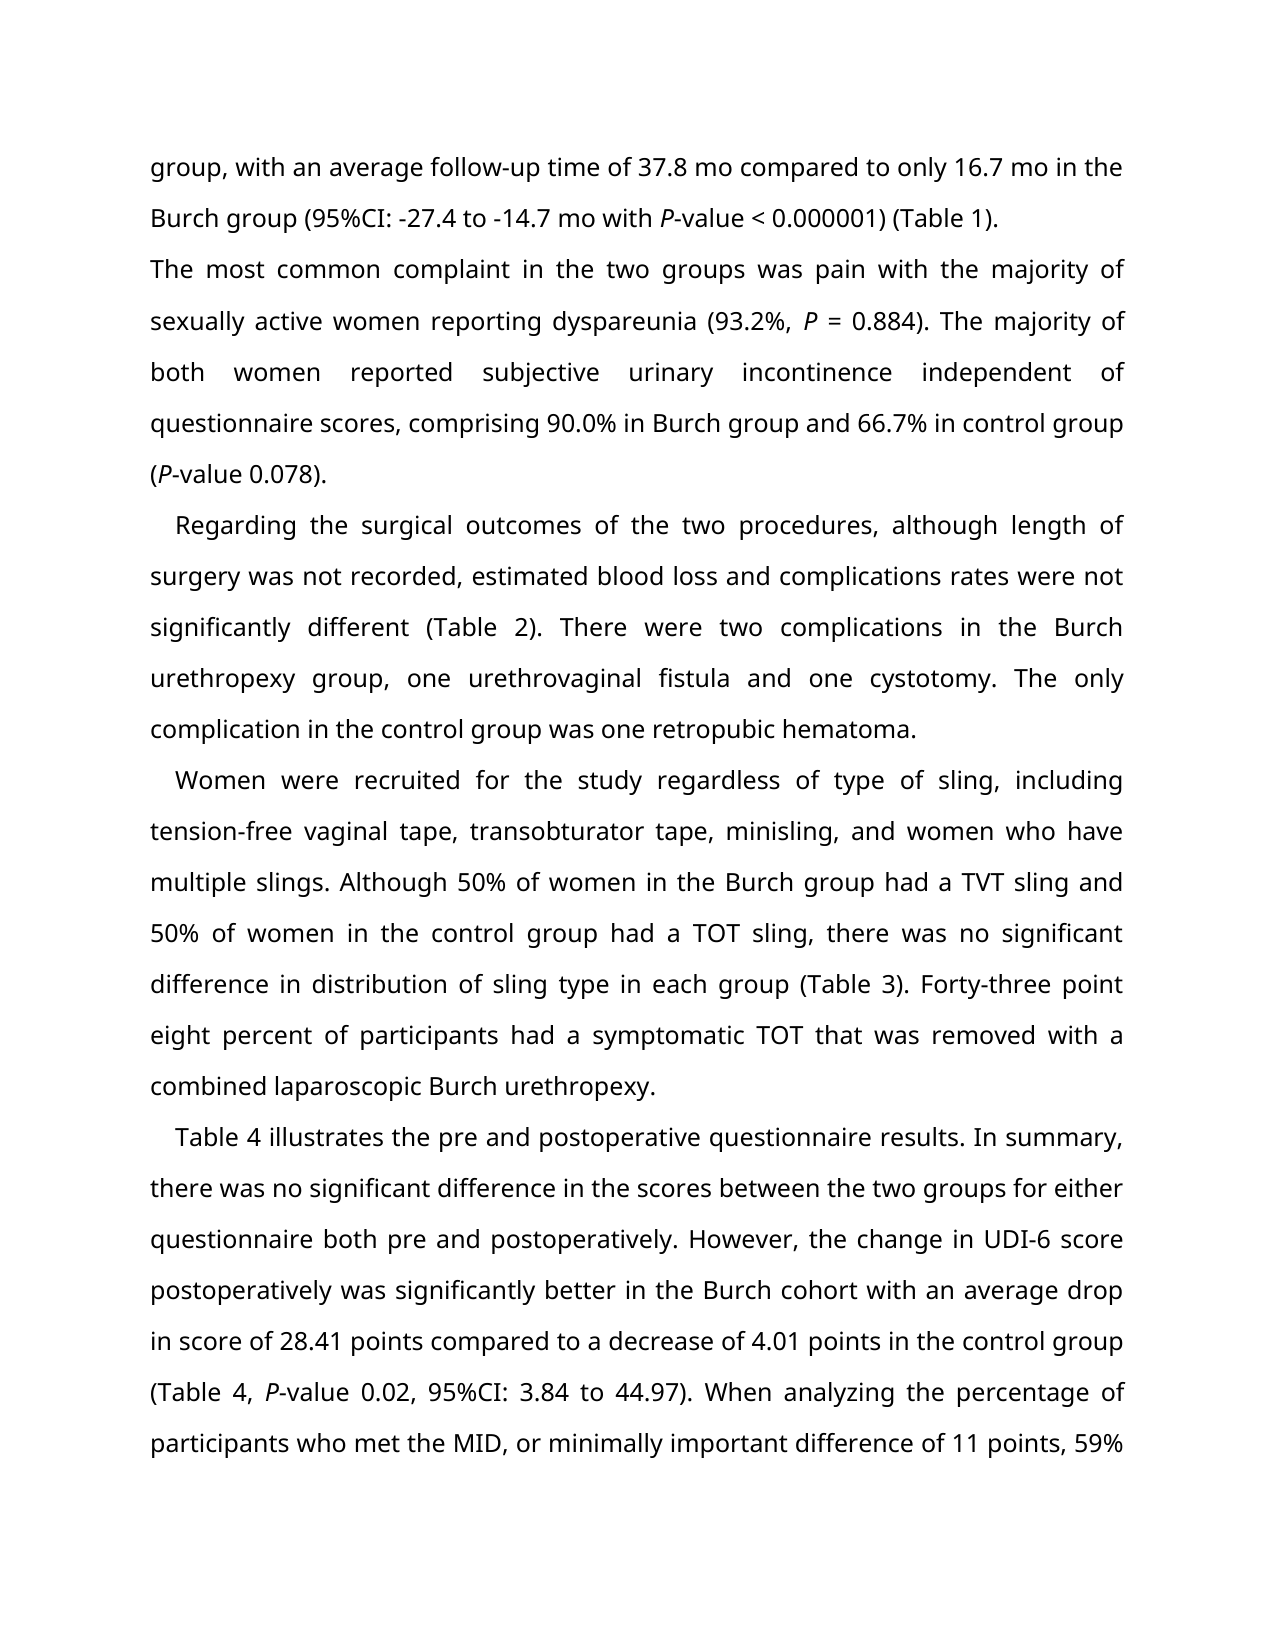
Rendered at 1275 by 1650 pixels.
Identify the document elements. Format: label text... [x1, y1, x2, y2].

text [150, 1120, 1125, 1460]
text Women were recruited for the study regardless of type of sling, including tension-free vaginal tape, transobturator tape, minisling, and women who have multiple slings. Although 50% of women in the Burch group had a TVT sling and 50% of women in the control group had a TOT sling, there was no significant difference in distribution of sling type in each group (Table 3). Forty-three point eight percent of participants had a symptomatic TOT that was removed with a combined laparoscopic Burch urethropexy. [150, 762, 1125, 1103]
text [150, 150, 1125, 235]
text The most common complaint in the two groups was pain with the majority of sexually active women reporting dyspareunia (93.2%, P = 0.884). The majority of both women reported subjective urinary incontinence independent of questionnaire scores, comprising 90.0% in Burch group and 66.7% in control group (P-value 0.078). [150, 252, 1125, 490]
text Regarding the surgical outcomes of the two procedures, although length of surgery was not recorded, estimated blood loss and complications rates were not significantly different (Table 2). There were two complications in the Burch urethropexy group, one urethrovaginal fistula and one cystotomy. The only complication in the control group was one retropubic hematoma. [150, 507, 1125, 746]
